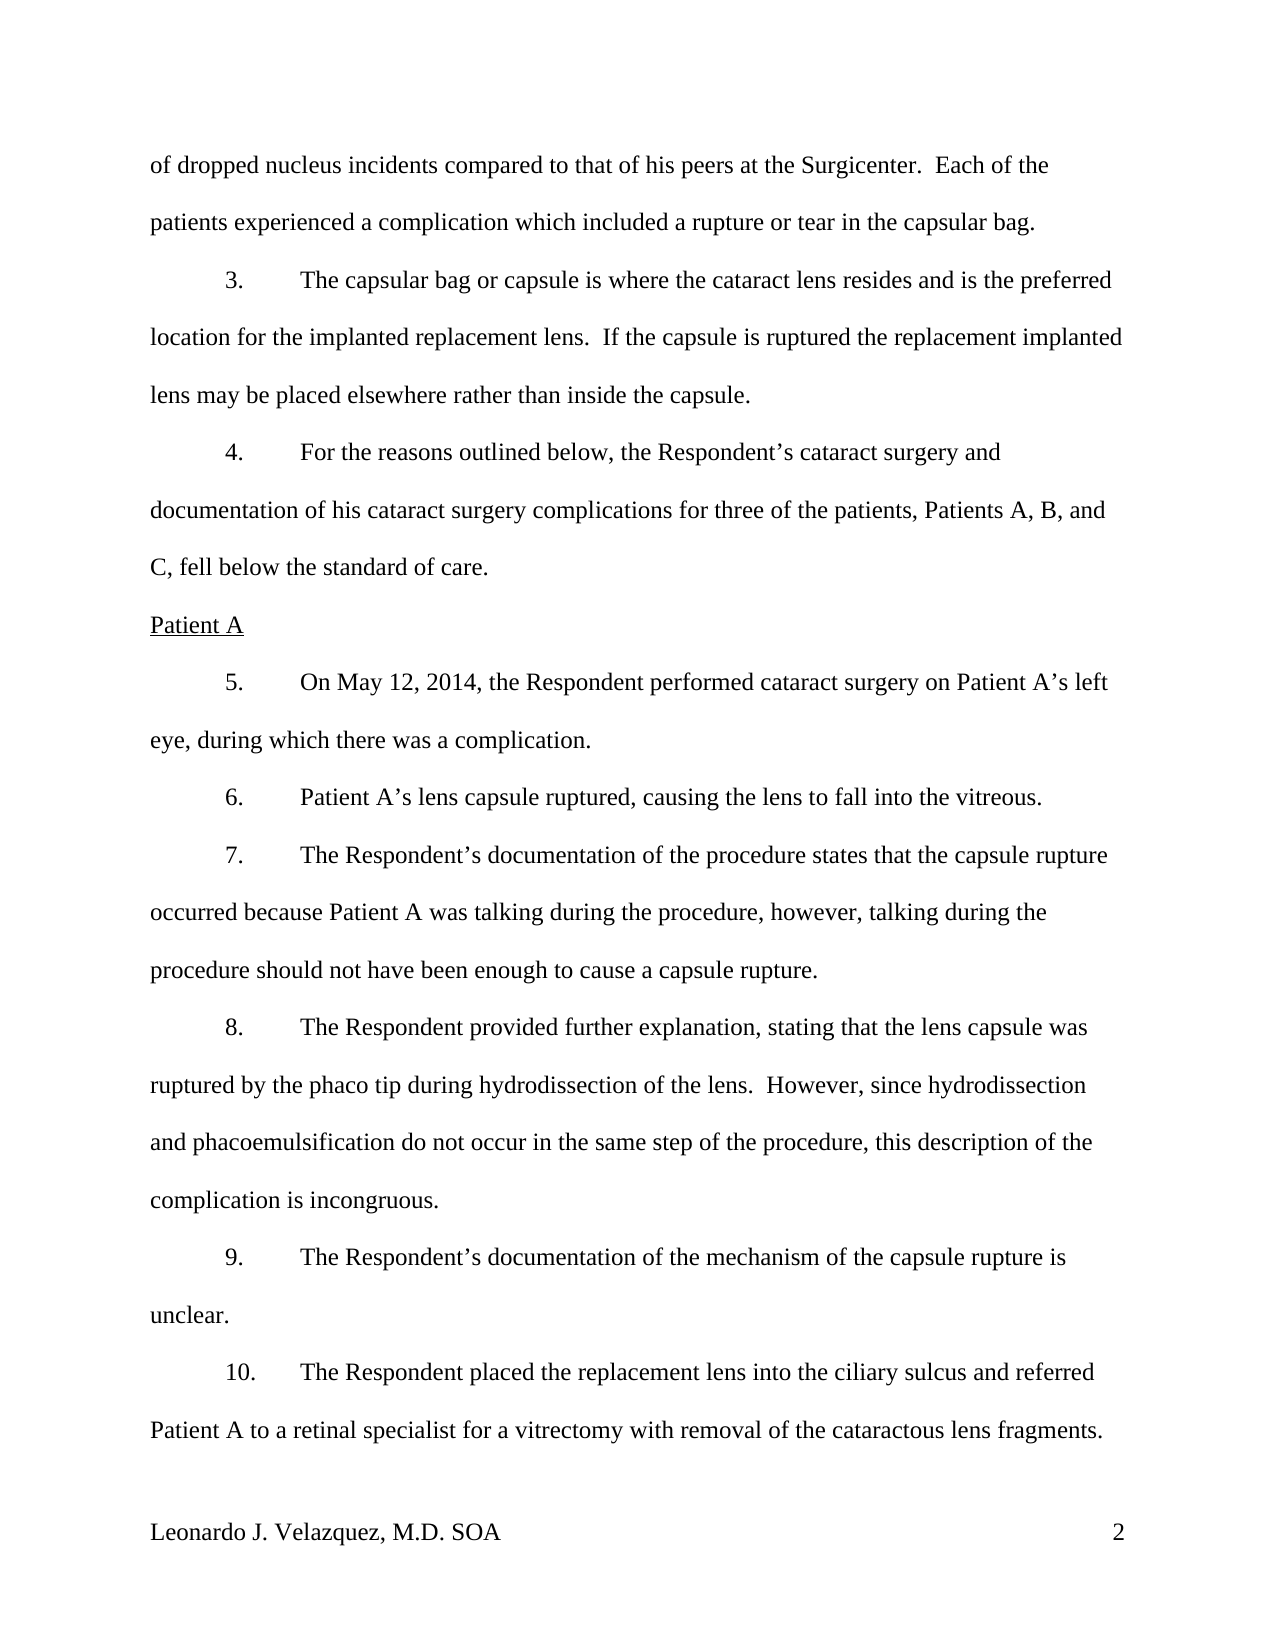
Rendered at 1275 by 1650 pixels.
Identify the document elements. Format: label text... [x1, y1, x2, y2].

list Patient A’s lens capsule ruptured, causing the lens to fall into the vitreous. [150, 782, 1125, 811]
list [150, 150, 1125, 236]
list The Respondent placed the replacement lens into the ciliary sulcus and referred Patient A to a retinal specialist for a vitrectomy with removal of the cataractous lens fragments. [150, 1357, 1125, 1444]
list On May 12, 2014, the Respondent performed cataract surgery on Patient A’s left eye, during which there was a complication. [150, 667, 1125, 754]
list The Respondent’s documentation of the mechanism of the capsule rupture is unclear. [150, 1242, 1125, 1329]
list The Respondent provided further explanation, stating that the lens capsule was ruptured by the phaco tip during hydrodissection of the lens. However, since hydrodissection and phacoemulsification do not occur in the same step of the procedure, this description of the complication is incongruous. [150, 1012, 1125, 1214]
list Patient A [150, 610, 1125, 639]
list The capsular bag or capsule is where the cataract lens resides and is the preferred location for the implanted replacement lens. If the capsule is ruptured the replacement implanted lens may be placed elsewhere rather than inside the capsule. [150, 265, 1125, 409]
list For the reasons outlined below, the Respondent’s cataract surgery and documentation of his cataract surgery complications for three of the patients, Patients A, B, and C, fell below the standard of care. [150, 437, 1125, 581]
list The Respondent’s documentation of the procedure states that the capsule rupture occurred because Patient A was talking during the procedure, however, talking during the procedure should not have been enough to cause a capsule rupture. [150, 840, 1125, 984]
